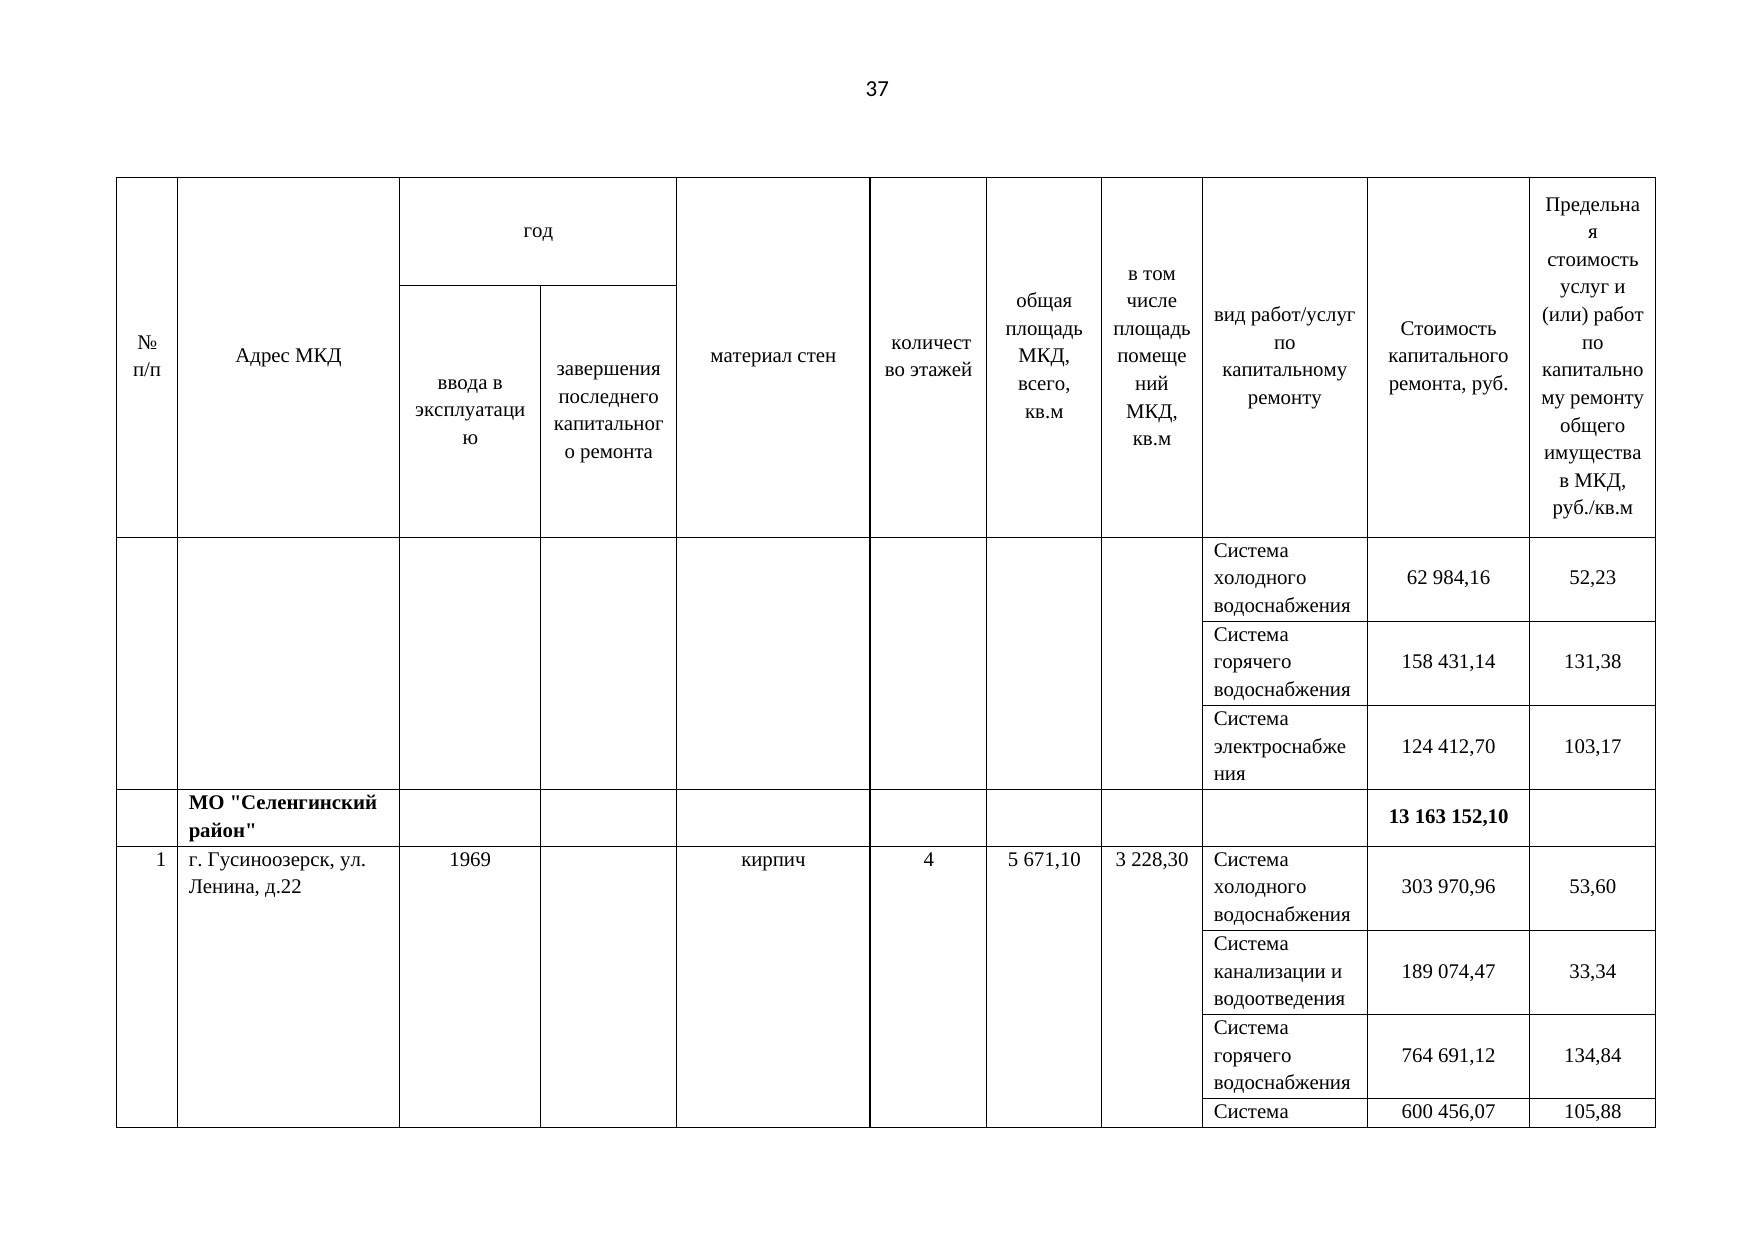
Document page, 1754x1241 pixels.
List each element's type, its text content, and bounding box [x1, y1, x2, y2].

table_cell [871, 790, 986, 846]
table_cell [1203, 790, 1367, 846]
table_header № п/п [117, 178, 177, 537]
table_cell 52,23 [1530, 538, 1655, 621]
table_header общая площадь МКД, всего, кв.м [987, 178, 1101, 537]
table_cell 13 163 152,10 [1368, 790, 1529, 846]
table_cell кирпич [677, 847, 869, 1127]
table_cell Система горячего водоснабжения [1203, 622, 1367, 705]
table_cell [677, 790, 869, 846]
table_cell [541, 847, 676, 1127]
table_cell завершения последнего капитального ремонта [541, 286, 676, 537]
table_cell Система холодного водоснабжения [1203, 847, 1367, 930]
table_cell 1969 [400, 847, 540, 1127]
table_cell 1 [117, 847, 177, 1127]
table_cell г. Гусиноозерск, ул. Ленина, д.22 [178, 847, 399, 1127]
table_cell 53,60 [1530, 847, 1655, 930]
table_header год [400, 178, 676, 285]
table_cell Система холодного водоснабжения [1203, 538, 1367, 621]
table_cell 105,88 [1530, 1099, 1655, 1127]
table_cell 124 412,70 [1368, 706, 1529, 789]
table_header количество этажей [871, 178, 986, 537]
table_cell Система электроснабжения [1203, 1099, 1367, 1127]
table_cell 3 228,30 [1102, 847, 1202, 1127]
table_cell [1530, 790, 1655, 846]
table_cell [400, 790, 540, 846]
table_cell 33,34 [1530, 931, 1655, 1014]
table_cell Система горячего водоснабжения [1203, 1015, 1367, 1098]
table_cell 158 431,14 [1368, 622, 1529, 705]
table_cell Система электроснабжения [1203, 706, 1367, 789]
table_header Адрес МКД [178, 178, 399, 537]
table_cell [1102, 790, 1202, 846]
table_header вид работ/услуг по капитальному ремонту [1203, 178, 1367, 537]
table_cell [987, 790, 1101, 846]
table_cell [117, 790, 177, 846]
table_cell 131,38 [1530, 622, 1655, 705]
table_cell 764 691,12 [1368, 1015, 1529, 1098]
table_cell 189 074,47 [1368, 931, 1529, 1014]
table_cell 103,17 [1530, 706, 1655, 789]
table_cell Система канализации и водоотведения [1203, 931, 1367, 1014]
table_header Стоимость капитального ремонта, руб. [1368, 178, 1529, 537]
table_cell 134,84 [1530, 1015, 1655, 1098]
table_cell 303 970,96 [1368, 847, 1529, 930]
table_cell 5 671,10 [987, 847, 1101, 1127]
table_header Предельная стоимость услуг и (или) работ по капитальному ремонту общего имущества в МКД, руб./кв.м [1530, 178, 1655, 537]
table_cell 4 [871, 847, 986, 1127]
table_cell 600 456,07 [1368, 1099, 1529, 1127]
table_header материал стен [677, 178, 869, 537]
table_cell [541, 790, 676, 846]
table_cell ввода в эксплуатацию [400, 286, 540, 537]
table_header в том числе площадь помещений МКД, кв.м [1102, 178, 1202, 537]
table_cell 62 984,16 [1368, 538, 1529, 621]
table_cell МО "Селенгинский район" [178, 790, 399, 846]
